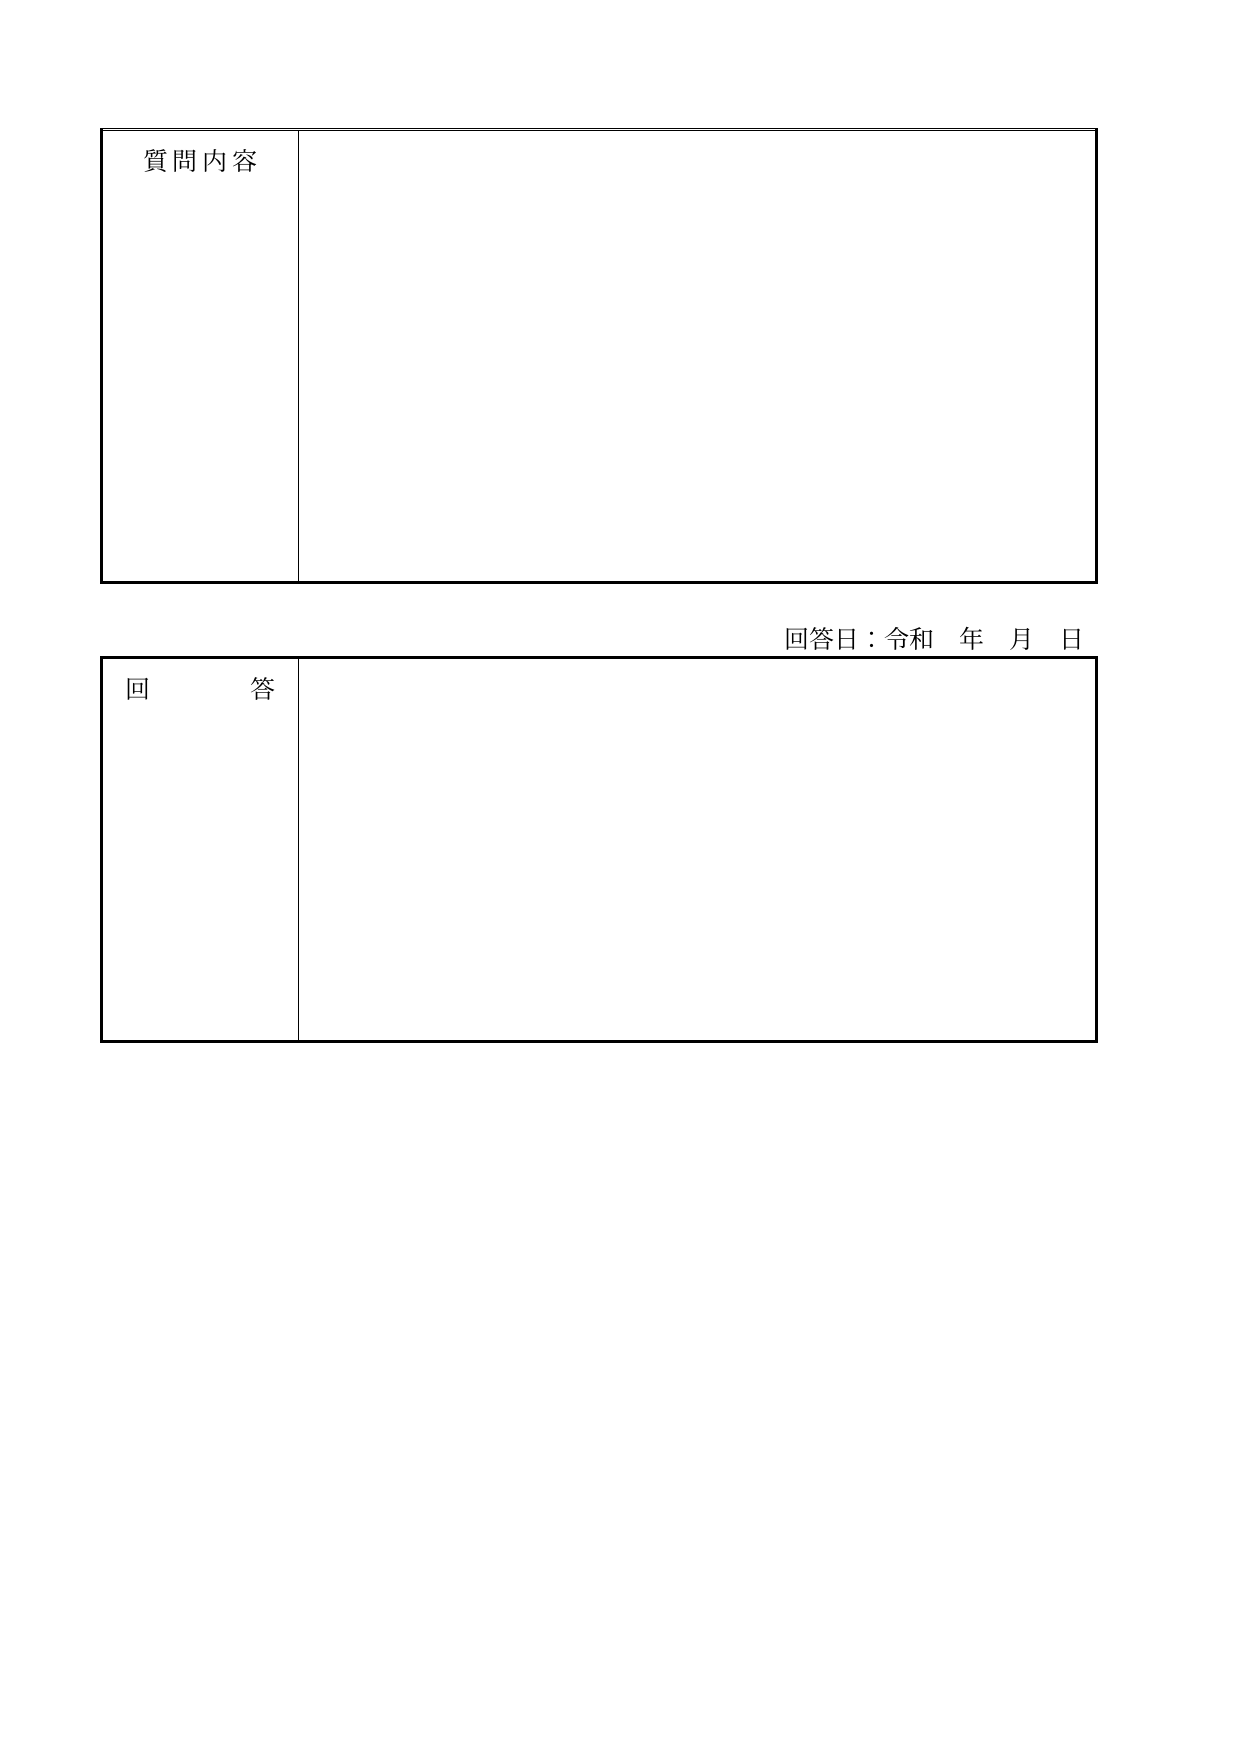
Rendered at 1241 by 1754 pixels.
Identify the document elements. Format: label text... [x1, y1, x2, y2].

table_cell [299, 131, 1095, 581]
table_cell 質問内容 [103, 131, 298, 581]
text 回答日：令和 年 月 日 [112, 620, 1084, 656]
table_header [299, 659, 1095, 1040]
table_header 回 答 [103, 659, 298, 1040]
